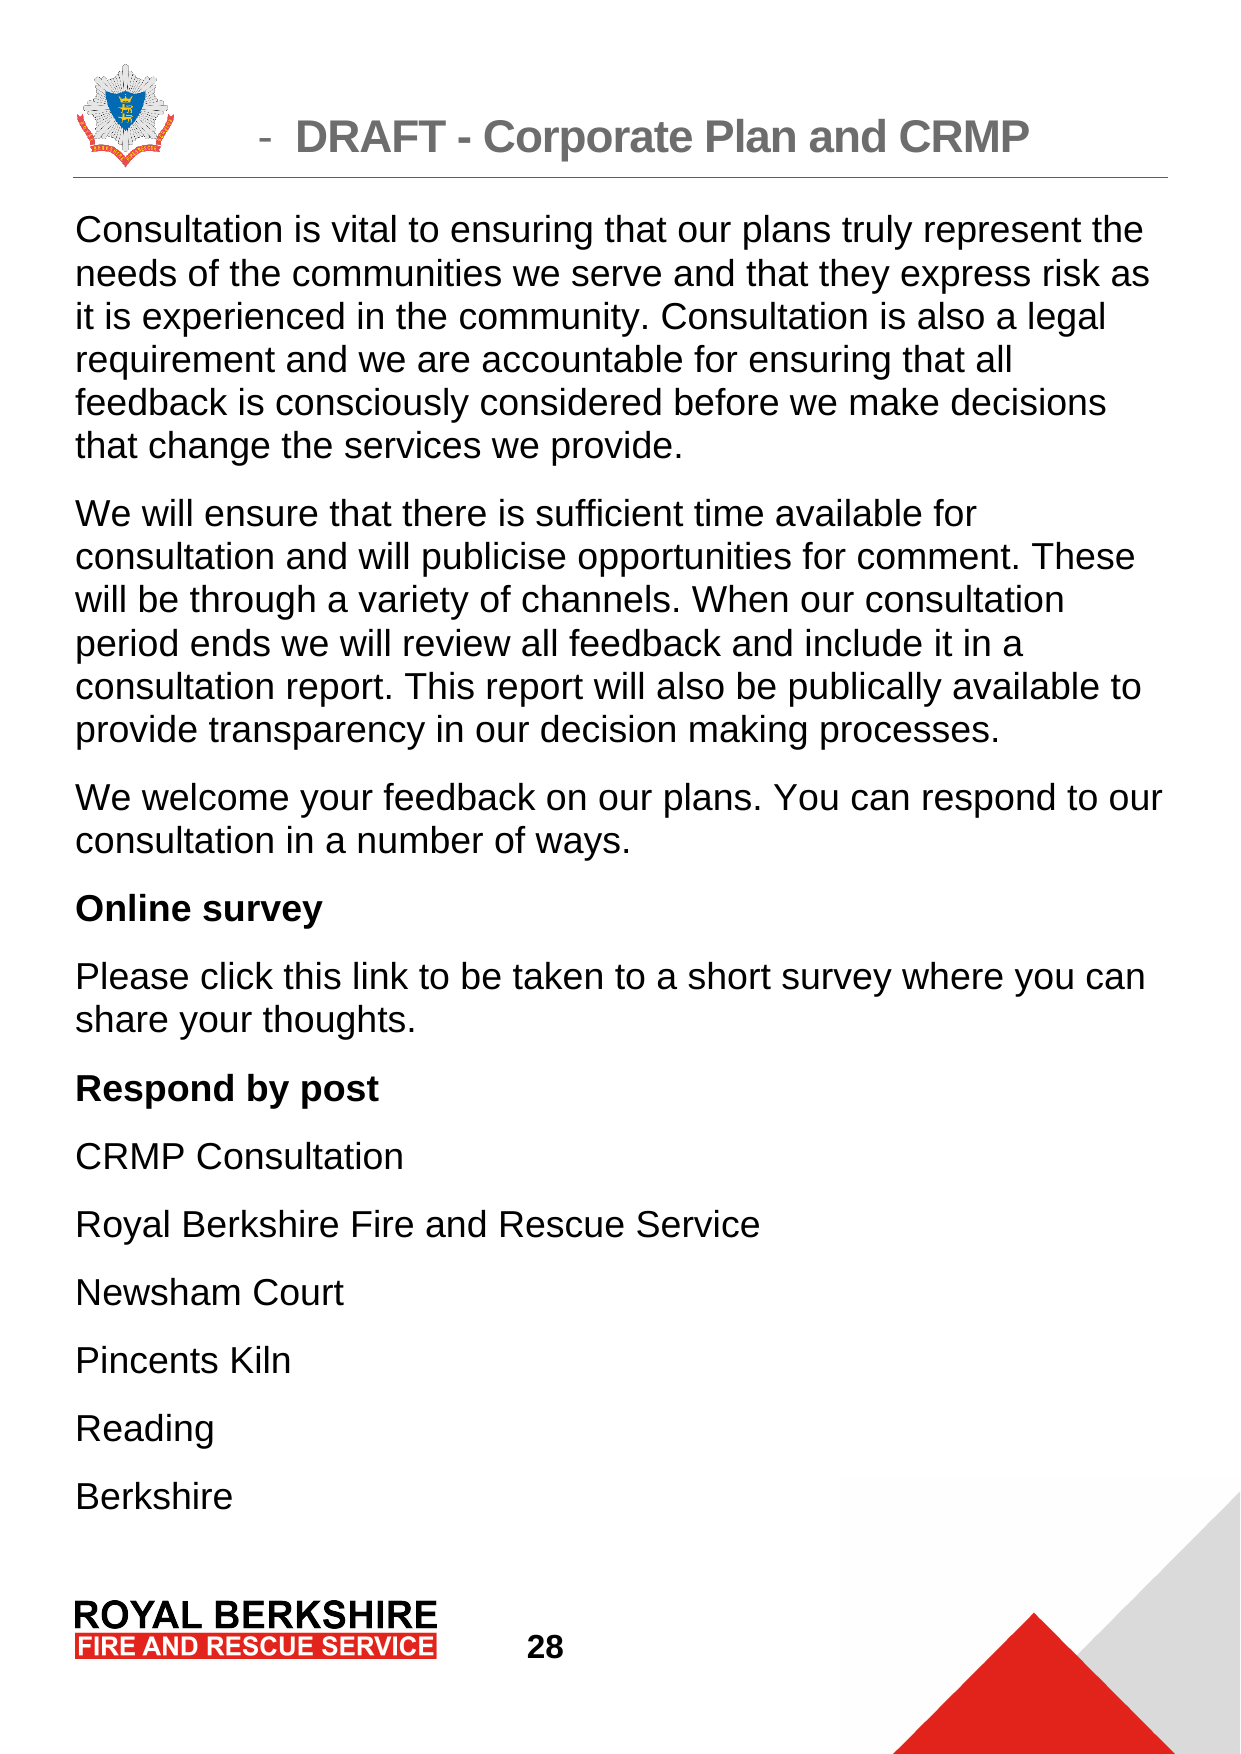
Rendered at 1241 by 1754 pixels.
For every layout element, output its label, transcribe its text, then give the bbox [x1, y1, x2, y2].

text Reading [75, 1406, 1165, 1449]
text Respond by post [75, 1066, 1165, 1109]
picture [75, 1600, 437, 1659]
text We welcome your feedback on our plans. You can respond to our consultation in a number of ways. [75, 775, 1165, 861]
text Online survey [75, 886, 1165, 929]
picture [840, 1478, 1241, 1754]
picture [75, 62, 176, 169]
text Pincents Kiln [75, 1338, 1165, 1381]
text Berkshire [75, 1474, 1165, 1518]
text Newsham Court [75, 1270, 1165, 1313]
text Please click this link to be taken to a short survey where you can share your thoughts. [75, 954, 1165, 1041]
text Royal Berkshire Fire and Rescue Service [75, 1202, 1165, 1245]
text We will ensure that there is sufficient time available for consultation and will publicise opportunities for comment. These will be through a variety of channels. When our consultation period ends we will review all feedback and include it in a consultation report. This report will also be publically available to provide transparency in our decision making processes. [75, 491, 1165, 750]
text Consultation is vital to ensuring that our plans truly represent the needs of the communities we serve and that they express risk as it is experienced in the community. Consultation is also a legal requirement and we are accountable for ensuring that all feedback is consciously considered before we make decisions that change the services we provide. [75, 208, 1165, 466]
text CRMP Consultation [75, 1134, 1165, 1177]
